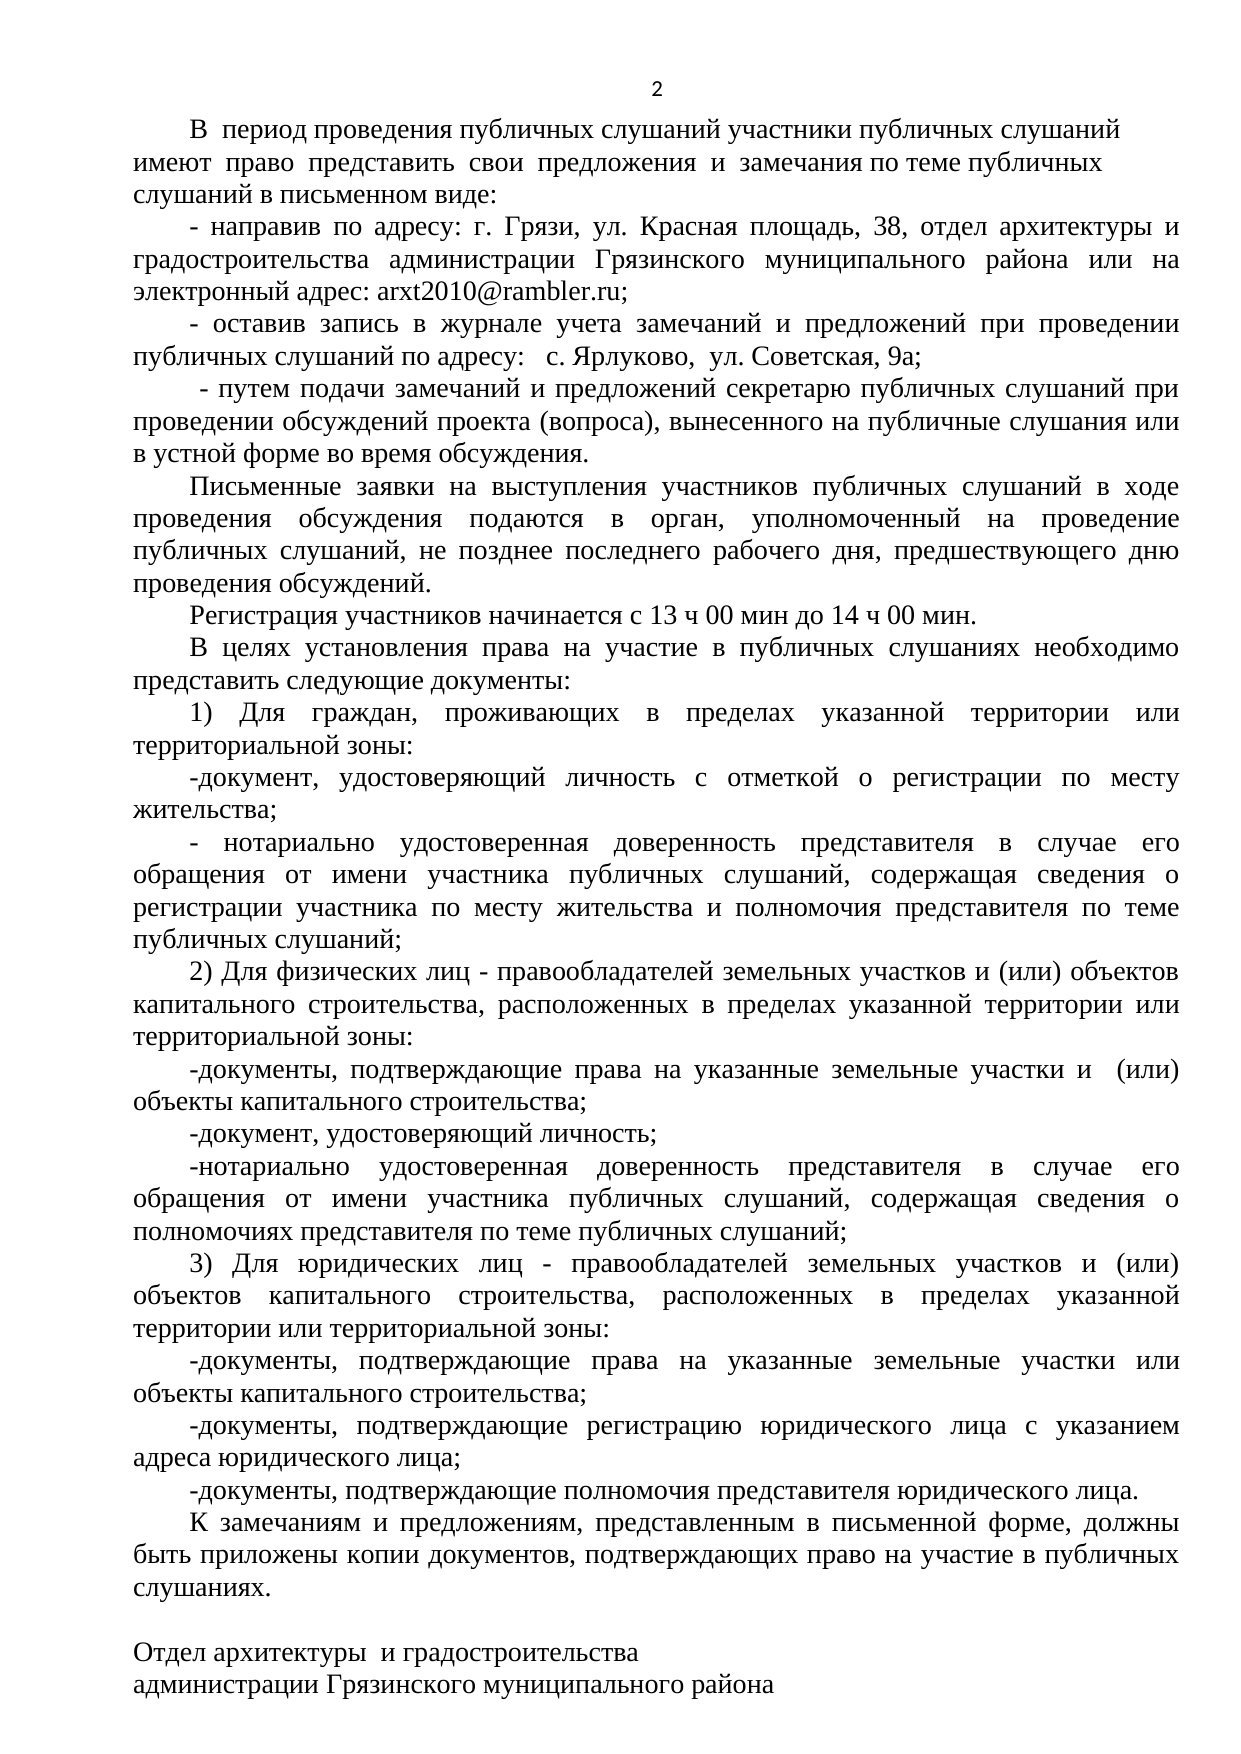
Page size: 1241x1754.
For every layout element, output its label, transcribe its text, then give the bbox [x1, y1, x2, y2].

text В целях установления права на участие в публичных слушаниях необходимо представить следующие документы: [133, 631, 1181, 695]
text 2) Для физических лиц - правообладателей земельных участков и (или) объектов капитального строительства, расположенных в пределах указанной территории или территориальной зоны: [133, 954, 1181, 1052]
text В период проведения публичных слушаний участники публичных слушаний имеют право представить свои предложения и замечания по теме публичных слушаний в письменном виде: [133, 112, 1181, 209]
text Регистрация участников начинается с 13 ч 00 мин до 14 ч 00 мин. [133, 598, 1181, 631]
text -документы, подтверждающие права на указанные земельные участки и (или) объекты капитального строительства; [133, 1052, 1181, 1116]
text 1) Для граждан, проживающих в пределах указанной территории или территориальной зоны: [133, 695, 1181, 760]
text - путем подачи замечаний и предложений секретарю публичных слушаний при проведении обсуждений проекта (вопроса), вынесенного на публичные слушания или в устной форме во время обсуждения. [133, 371, 1181, 468]
text -нотариально удостоверенная доверенность представителя в случае его обращения от имени участника публичных слушаний, содержащая сведения о полномочиях представителя по теме публичных слушаний; [133, 1149, 1181, 1246]
text К замечаниям и предложениям, представленным в письменной форме, должны быть приложены копии документов, подтверждающих право на участие в публичных слушаниях. [133, 1505, 1181, 1602]
text - направив по адресу: г. Грязи, ул. Красная площадь, 38, отдел архитектуры и градостроительства администрации Грязинского муниципального района или на электронный адрес: arxt2010@rambler.ru; [133, 209, 1181, 307]
text -документ, удостоверяющий личность с отметкой о регистрации по месту жительства; [133, 760, 1181, 825]
text - нотариально удостоверенная доверенность представителя в случае его обращения от имени участника публичных слушаний, содержащая сведения о регистрации участника по месту жительства и полномочия представителя по теме публичных слушаний; [133, 825, 1181, 954]
text -документ, удостоверяющий личность; [133, 1116, 1181, 1149]
text администрации Грязинского муниципального района [133, 1667, 1181, 1699]
text Письменные заявки на выступления участников публичных слушаний в ходе проведения обсуждения подаются в орган, уполномоченный на проведение публичных слушаний, не позднее последнего рабочего дня, предшествующего дню проведения обсуждений. [133, 468, 1181, 598]
text Отдел архитектуры и градостроительства [133, 1635, 1181, 1667]
text 3) Для юридических лиц - правообладателей земельных участков и (или) объектов капитального строительства, расположенных в пределах указанной территории или территориальной зоны: [133, 1246, 1181, 1343]
text -документы, подтверждающие права на указанные земельные участки или объекты капитального строительства; [133, 1343, 1181, 1408]
text -документы, подтверждающие полномочия представителя юридического лица. [133, 1473, 1181, 1505]
text - оставив запись в журнале учета замечаний и предложений при проведении публичных слушаний по адресу: с. Ярлуково, ул. Советская, 9а; [133, 307, 1181, 371]
text -документы, подтверждающие регистрацию юридического лица с указанием адреса юридического лица; [133, 1408, 1181, 1473]
